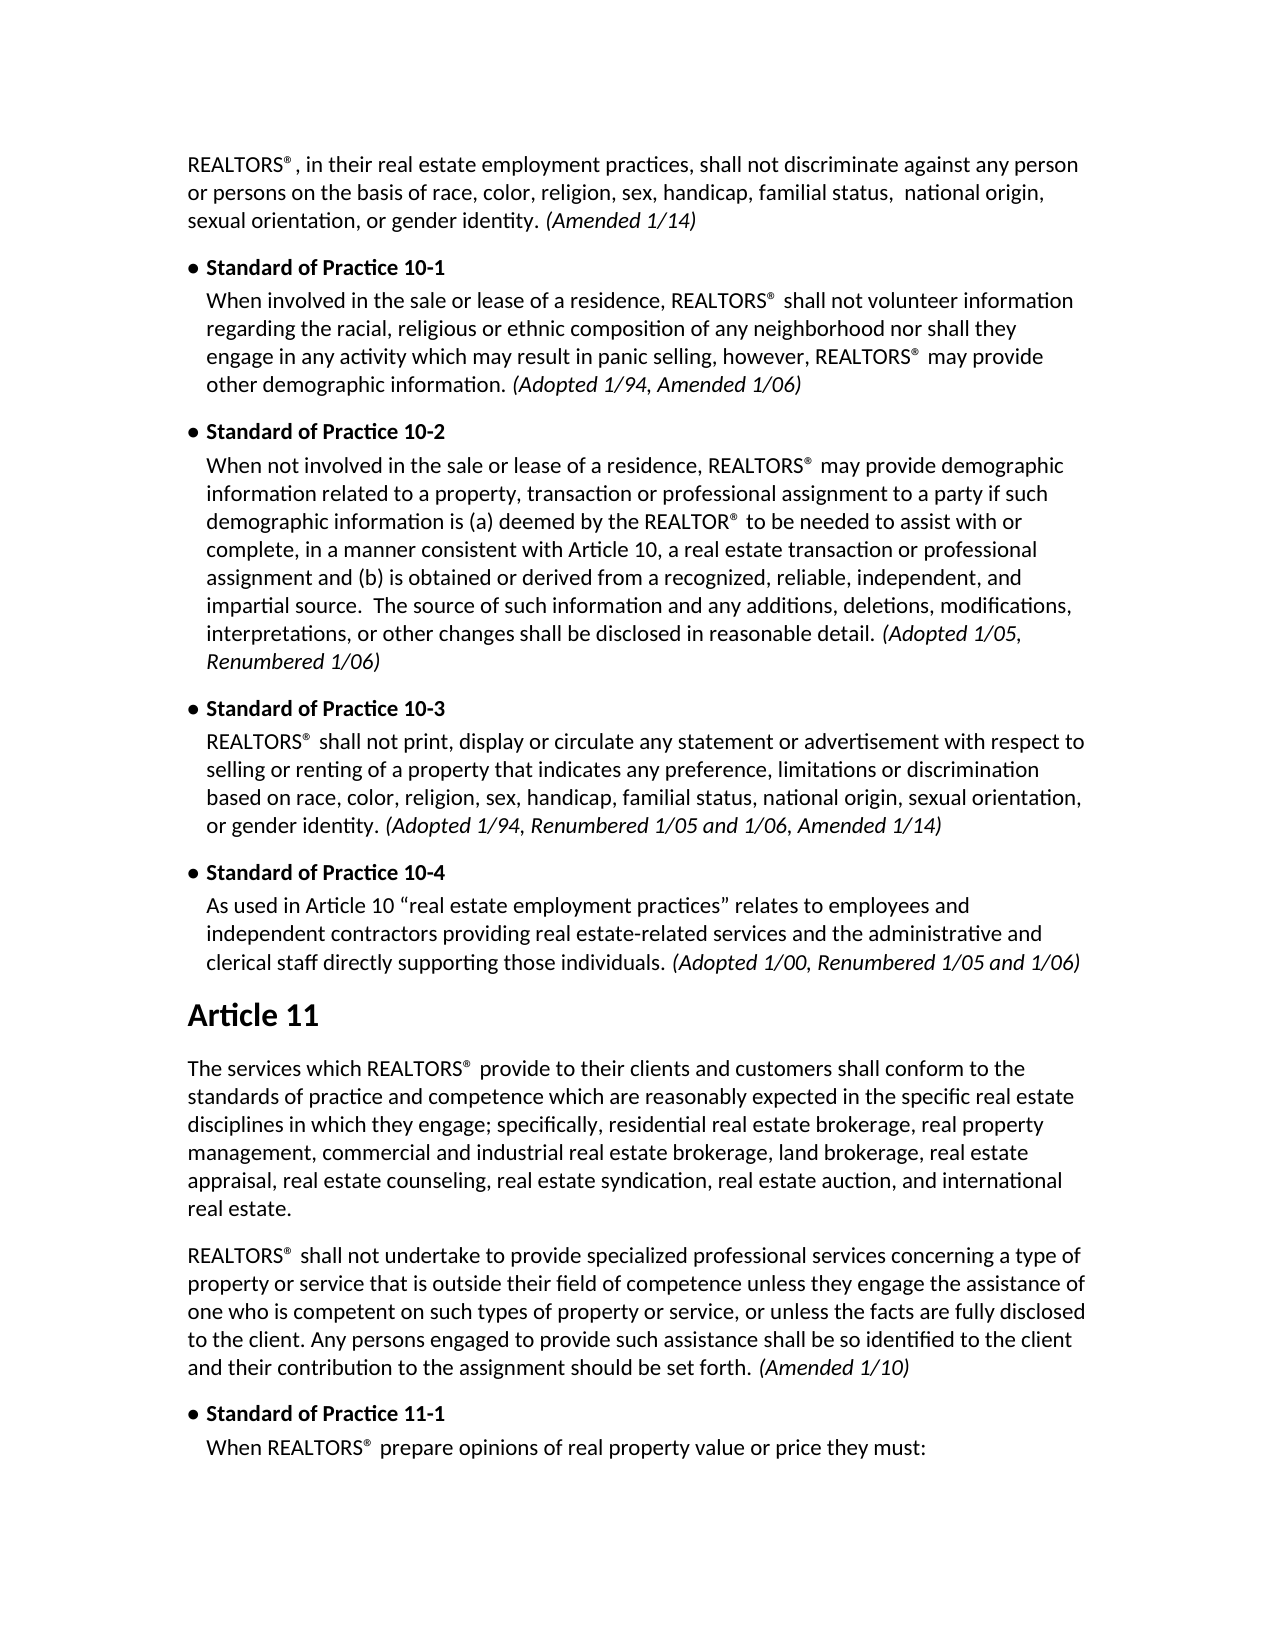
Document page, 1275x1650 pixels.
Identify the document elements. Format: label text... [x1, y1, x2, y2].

text When not involved in the sale or lease of a residence, REALTORS® may provide demographic information related to a property, transaction or professional assignment to a party if such demographic information is (a) deemed by the REALTOR® to be needed to assist with or complete, in a manner consistent with Article 10, a real estate transaction or professional assignment and (b) is obtained or derived from a recognized, reliable, independent, and impartial source. The source of such information and any additions, deletions, modifications, interpretations, or other changes shall be disclosed in reasonable detail. (Adopted 1/05, Renumbered 1/06) [206, 451, 1087, 675]
text • Standard of Practice 10-2 [187, 417, 1087, 445]
text • Standard of Practice 10-1 [187, 253, 1087, 281]
text When REALTORS® prepare opinions of real property value or price they must: [206, 1433, 1087, 1461]
text As used in Article 10 “real estate employment practices” relates to employees and independent contractors providing real estate-related services and the administrative and clerical staff directly supporting those individuals. (Adopted 1/00, Renumbered 1/05 and 1/06) [206, 892, 1087, 976]
text When involved in the sale or lease of a residence, REALTORS® shall not volunteer information regarding the racial, religious or ethnic composition of any neighborhood nor shall they engage in any activity which may result in panic selling, however, REALTORS® may provide other demographic information. (Adopted 1/94, Amended 1/06) [206, 286, 1087, 398]
text • Standard of Practice 10-4 [187, 858, 1087, 886]
text The services which REALTORS® provide to their clients and customers shall conform to the standards of practice and competence which are reasonably expected in the specific real estate disciplines in which they engage; specifically, residential real estate brokerage, real property management, commercial and industrial real estate brokerage, land brokerage, real estate appraisal, real estate counseling, real estate syndication, real estate auction, and international real estate. [187, 1054, 1087, 1222]
text • Standard of Practice 11-1 [187, 1399, 1087, 1428]
text • Standard of Practice 10-3 [187, 694, 1087, 722]
text REALTORS® shall not print, display or circulate any statement or advertisement with respect to selling or renting of a property that indicates any preference, limitations or discrimination based on race, color, religion, sex, handicap, familial status, national origin, sexual orientation, or gender identity. (Adopted 1/94, Renumbered 1/05 and 1/06, Amended 1/14) [206, 727, 1087, 839]
text Article 11 [187, 994, 1087, 1035]
text REALTORS® shall not undertake to provide specialized professional services concerning a type of property or service that is outside their field of competence unless they engage the assistance of one who is competent on such types of property or service, or unless the facts are fully disclosed to the client. Any persons engaged to provide such assistance shall be so identified to the client and their contribution to the assignment should be set forth. (Amended 1/10) [187, 1241, 1087, 1381]
text REALTORS®, in their real estate employment practices, shall not discriminate against any person or persons on the basis of race, color, religion, sex, handicap, familial status, national origin, sexual orientation, or gender identity. (Amended 1/14) [187, 150, 1087, 234]
